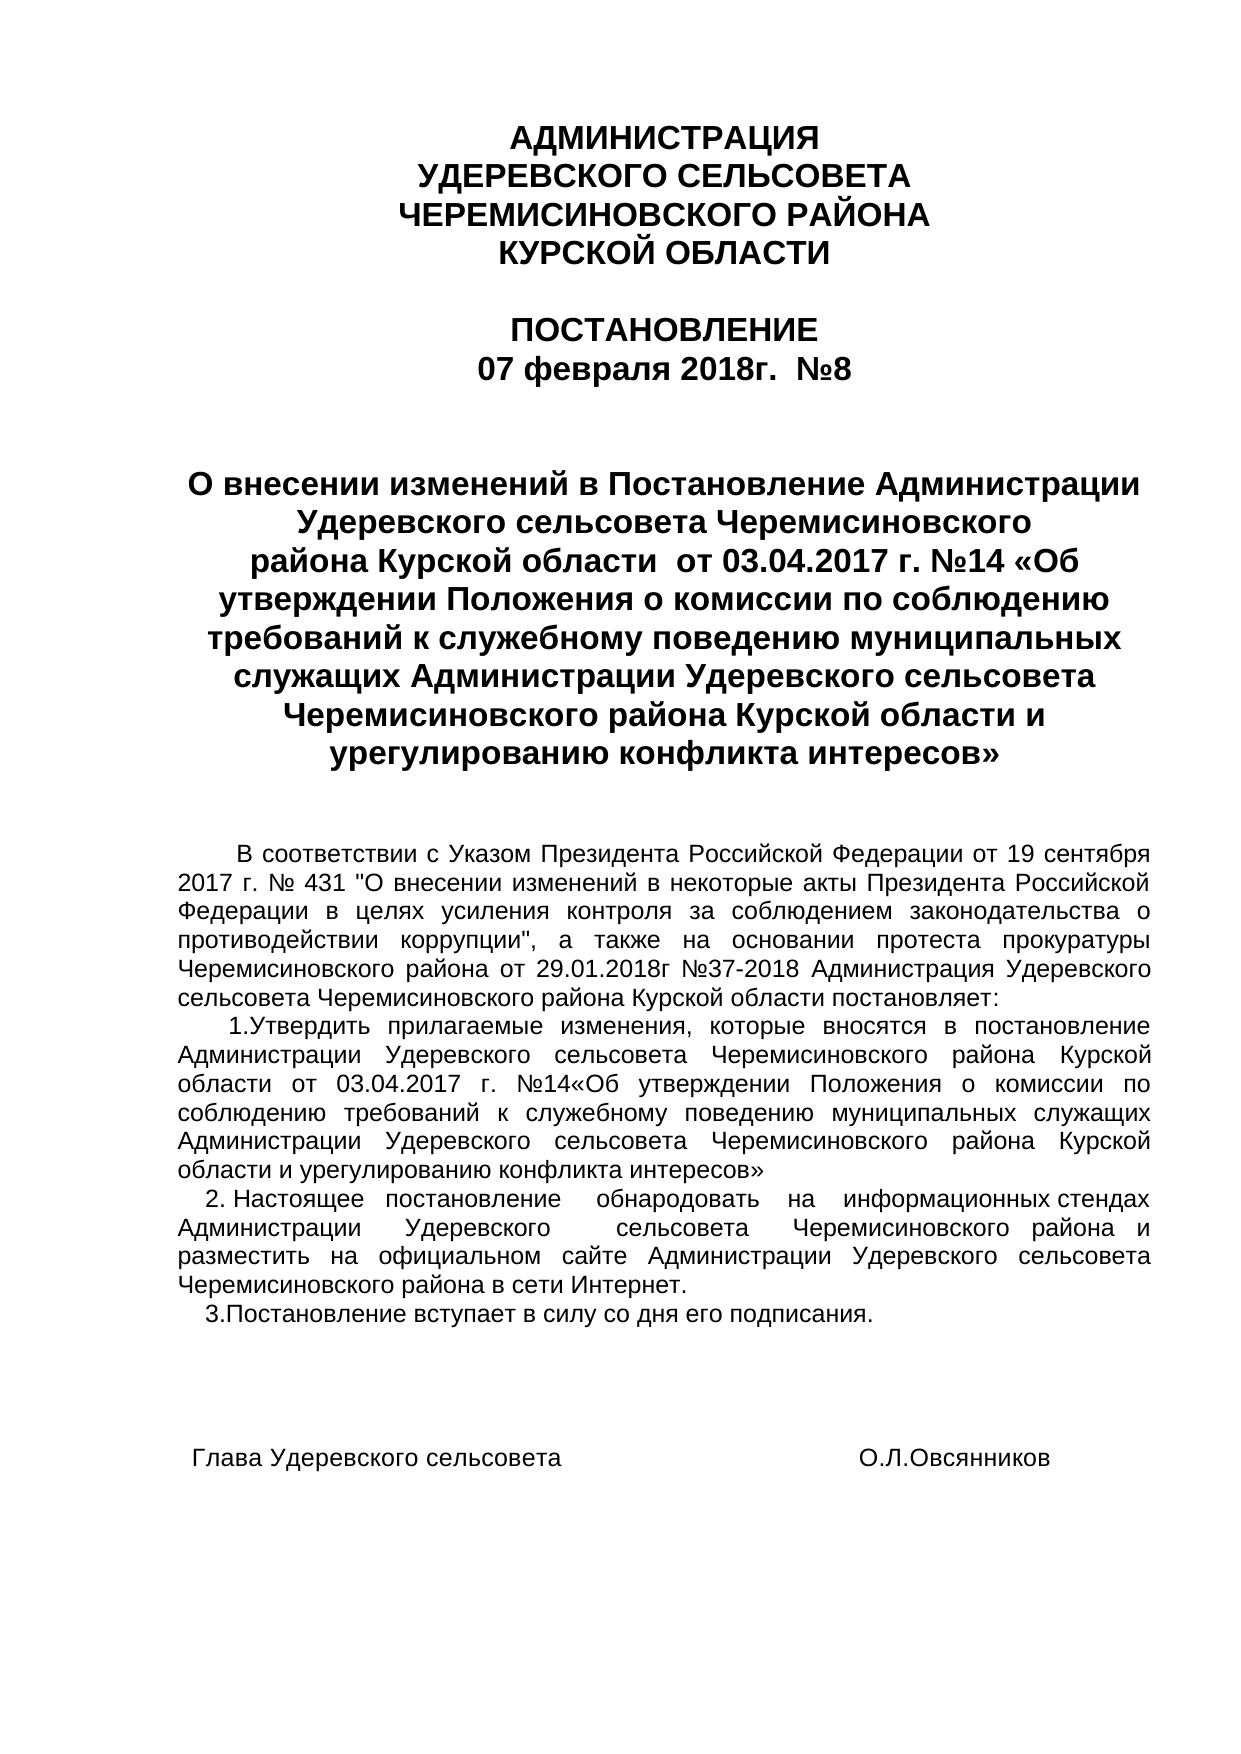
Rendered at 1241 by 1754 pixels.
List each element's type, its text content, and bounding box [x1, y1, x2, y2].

text О внесении изменений в Постановление Администрации Удеревского сельсовета Черемисиновского [177, 464, 1152, 541]
text КУРСКОЙ ОБЛАСТИ [177, 233, 1152, 272]
text В соответствии с Указом Президента Российской Федерации от 19 сентября 2017 г. № 431 "О внесении изменений в некоторые акты Президента Российской Федерации в целях усиления контроля за соблюдением законодательства о противодействии коррупции", а также на основании протеста прокуратуры Черемисиновского района от 29.01.2018г №37-2018 Администрация Удеревского сельсовета Черемисиновского района Курской области постановляет: [177, 839, 1152, 1011]
text 1.Утвердить прилагаемые изменения, которые вносятся в постановление Администрации Удеревского сельсовета Черемисиновского района Курской области от 03.04.2017 г. №14«Об утверждении Положения о комиссии по соблюдению требований к служебному поведению муниципальных служащих Администрации Удеревского сельсовета Черемисиновского района Курской области и урегулированию конфликта интересов» [177, 1011, 1152, 1184]
text 2. Настоящее постановление обнародовать на информационных стендах Администрации Удеревского сельсовета Черемисиновского района и разместить на официальном сайте Администрации Удеревского сельсовета Черемисиновского района в сети Интернет. [177, 1184, 1152, 1299]
text УДЕРЕВСКОГО СЕЛЬСОВЕТА [177, 157, 1152, 195]
text ПОСТАНОВЛЕНИЕ [177, 310, 1152, 349]
text 3.Постановление вступает в силу со дня его подписания. [177, 1299, 1152, 1327]
text района Курской области от 03.04.2017 г. №14 «Об утверждении Положения о комиссии по соблюдению требований к служебному поведению муниципальных служащих Администрации Удеревского сельсовета Черемисиновского района Курской области и урегулированию конфликта интересов» [177, 541, 1152, 772]
text АДМИНИСТРАЦИЯ [177, 118, 1152, 157]
text ЧЕРЕМИСИНОВСКОГО РАЙОНА [177, 195, 1152, 233]
text Глава Удеревского сельсовета О.Л.Овсянников [177, 1442, 1152, 1471]
text 07 февраля 2018г. №8 [177, 349, 1152, 387]
